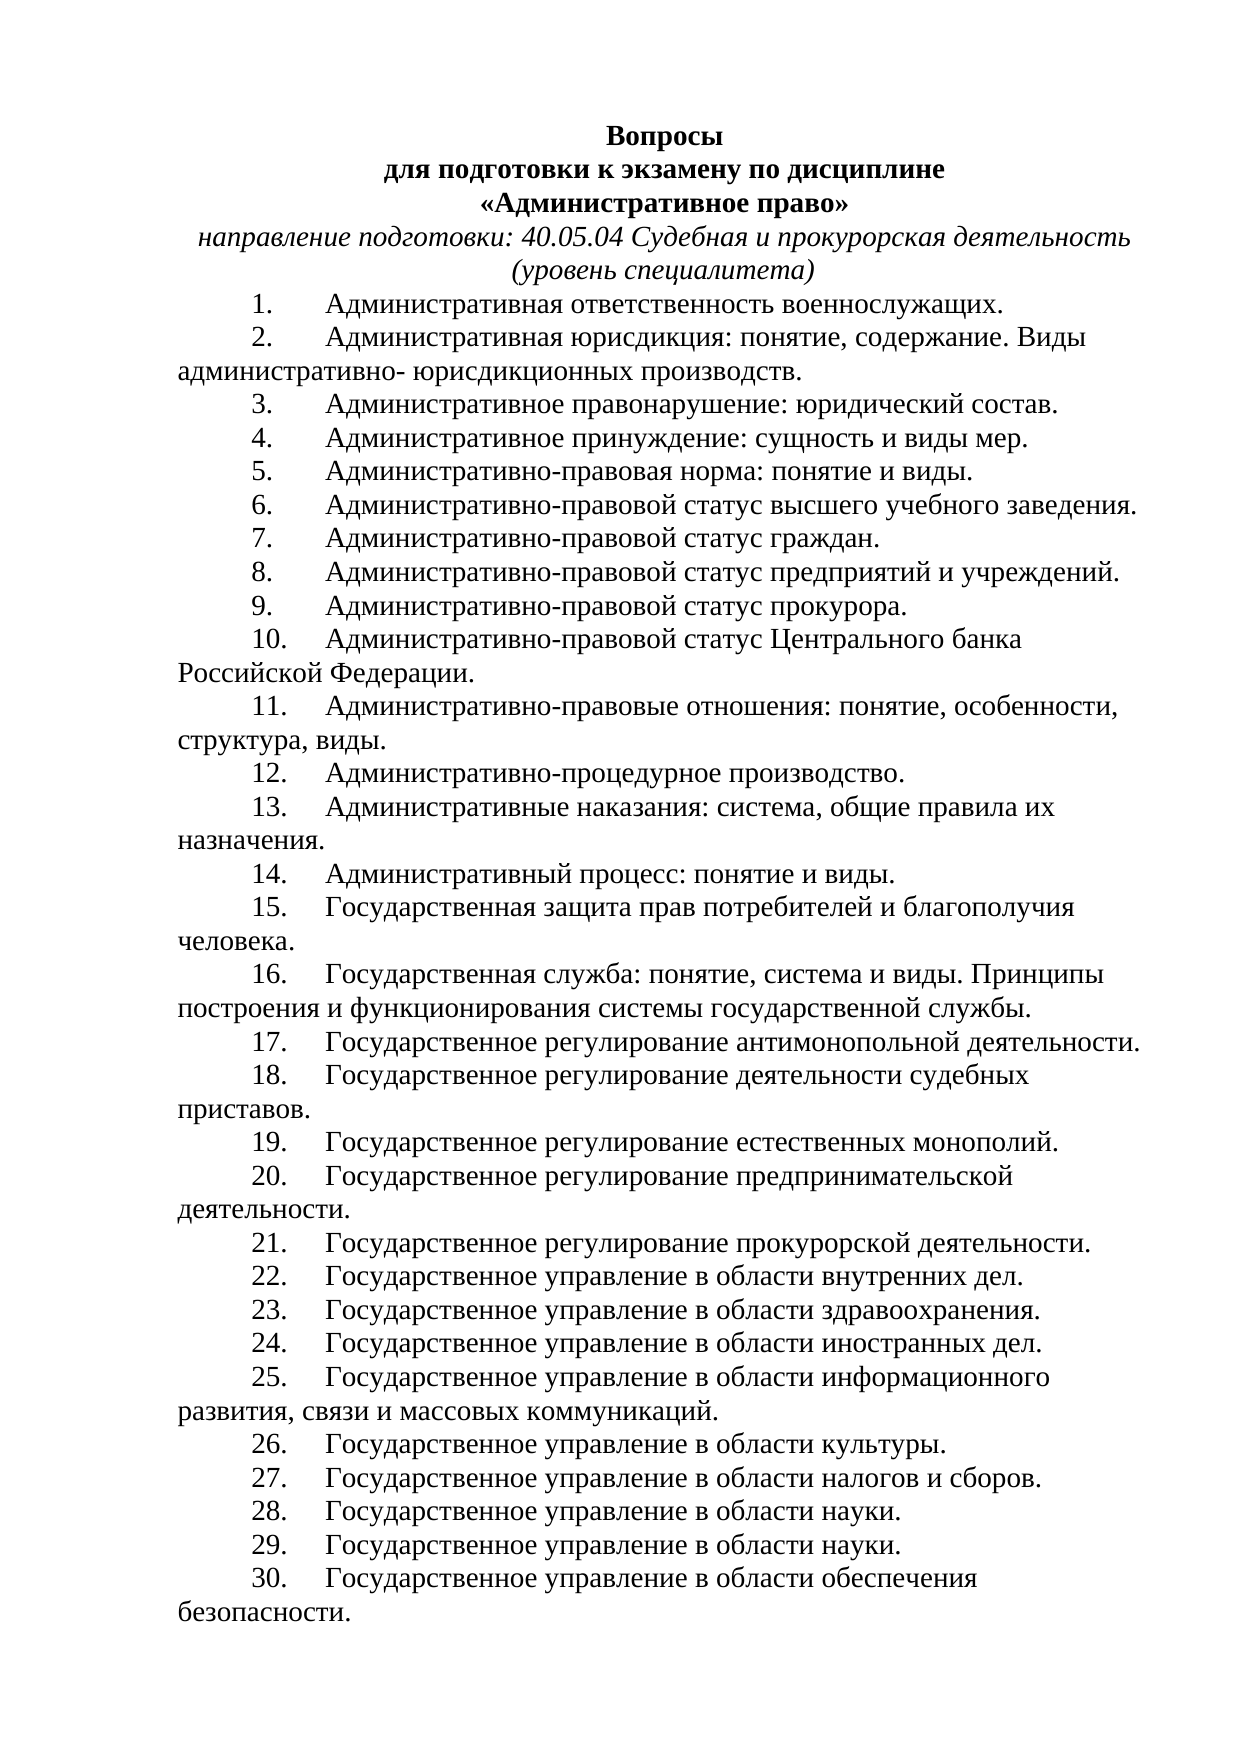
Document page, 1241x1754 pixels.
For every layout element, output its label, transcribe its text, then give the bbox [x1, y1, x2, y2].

list Административные наказания: система, общие правила их назначения. [177, 789, 1152, 856]
list Государственное регулирование деятельности судебных приставов. [177, 1057, 1152, 1124]
list Административно-процедурное производство. [177, 755, 1152, 789]
list Государственное регулирование антимонопольной деятельности. [177, 1024, 1152, 1057]
list Государственное управление в области обеспечения безопасности. [177, 1560, 1152, 1627]
list Административная юрисдикция: понятие, содержание. Виды административно- юрисдикционных производств. [177, 319, 1152, 386]
list Административно-правовая норма: понятие и виды. [177, 453, 1152, 487]
list Государственное управление в области налогов и сборов. [177, 1460, 1152, 1493]
list Государственное управление в области внутренних дел. [177, 1258, 1152, 1292]
list Государственное регулирование прокурорской деятельности. [177, 1225, 1152, 1258]
list Государственная служба: понятие, система и виды. Принципы построения и функционирования системы государственной службы. [177, 957, 1152, 1024]
list Административное правонарушение: юридический состав. [177, 386, 1152, 420]
list Административно-правовой статус высшего учебного заведения. [177, 487, 1152, 521]
list Государственная защита прав потребителей и благополучия человека. [177, 889, 1152, 957]
list Государственное управление в области иностранных дел. [177, 1326, 1152, 1359]
list Административно-правовой статус прокурора. [177, 588, 1152, 621]
list Государственное управление в области науки. [177, 1493, 1152, 1527]
list Государственное управление в области информационного развития, связи и массовых коммуникаций. [177, 1359, 1152, 1426]
list Государственное управление в области культуры. [177, 1426, 1152, 1460]
list Административно-правовой статус Центрального банка Российской Федерации. [177, 621, 1152, 688]
list Государственное управление в области науки. [177, 1527, 1152, 1560]
list Административно-правовой статус предприятий и учреждений. [177, 554, 1152, 588]
list Государственное управление в области здравоохранения. [177, 1292, 1152, 1326]
list Административная ответственность военнослужащих. [177, 286, 1152, 319]
list Административно-правовой статус граждан. [177, 521, 1152, 554]
list Государственное регулирование предпринимательской деятельности. [177, 1158, 1152, 1225]
list Административно-правовые отношения: понятие, особенности, структура, виды. [177, 688, 1152, 755]
text Вопросы для подготовки к экзамену по дисциплине «Административное право» направление подготовки: 40.05.04 Судебная и прокурорская деятельность (уровень специалитета) [177, 118, 1152, 286]
list Административный процесс: понятие и виды. [177, 856, 1152, 889]
list Государственное регулирование естественных монополий. [177, 1124, 1152, 1158]
list Административное принуждение: сущность и виды мер. [177, 420, 1152, 453]
